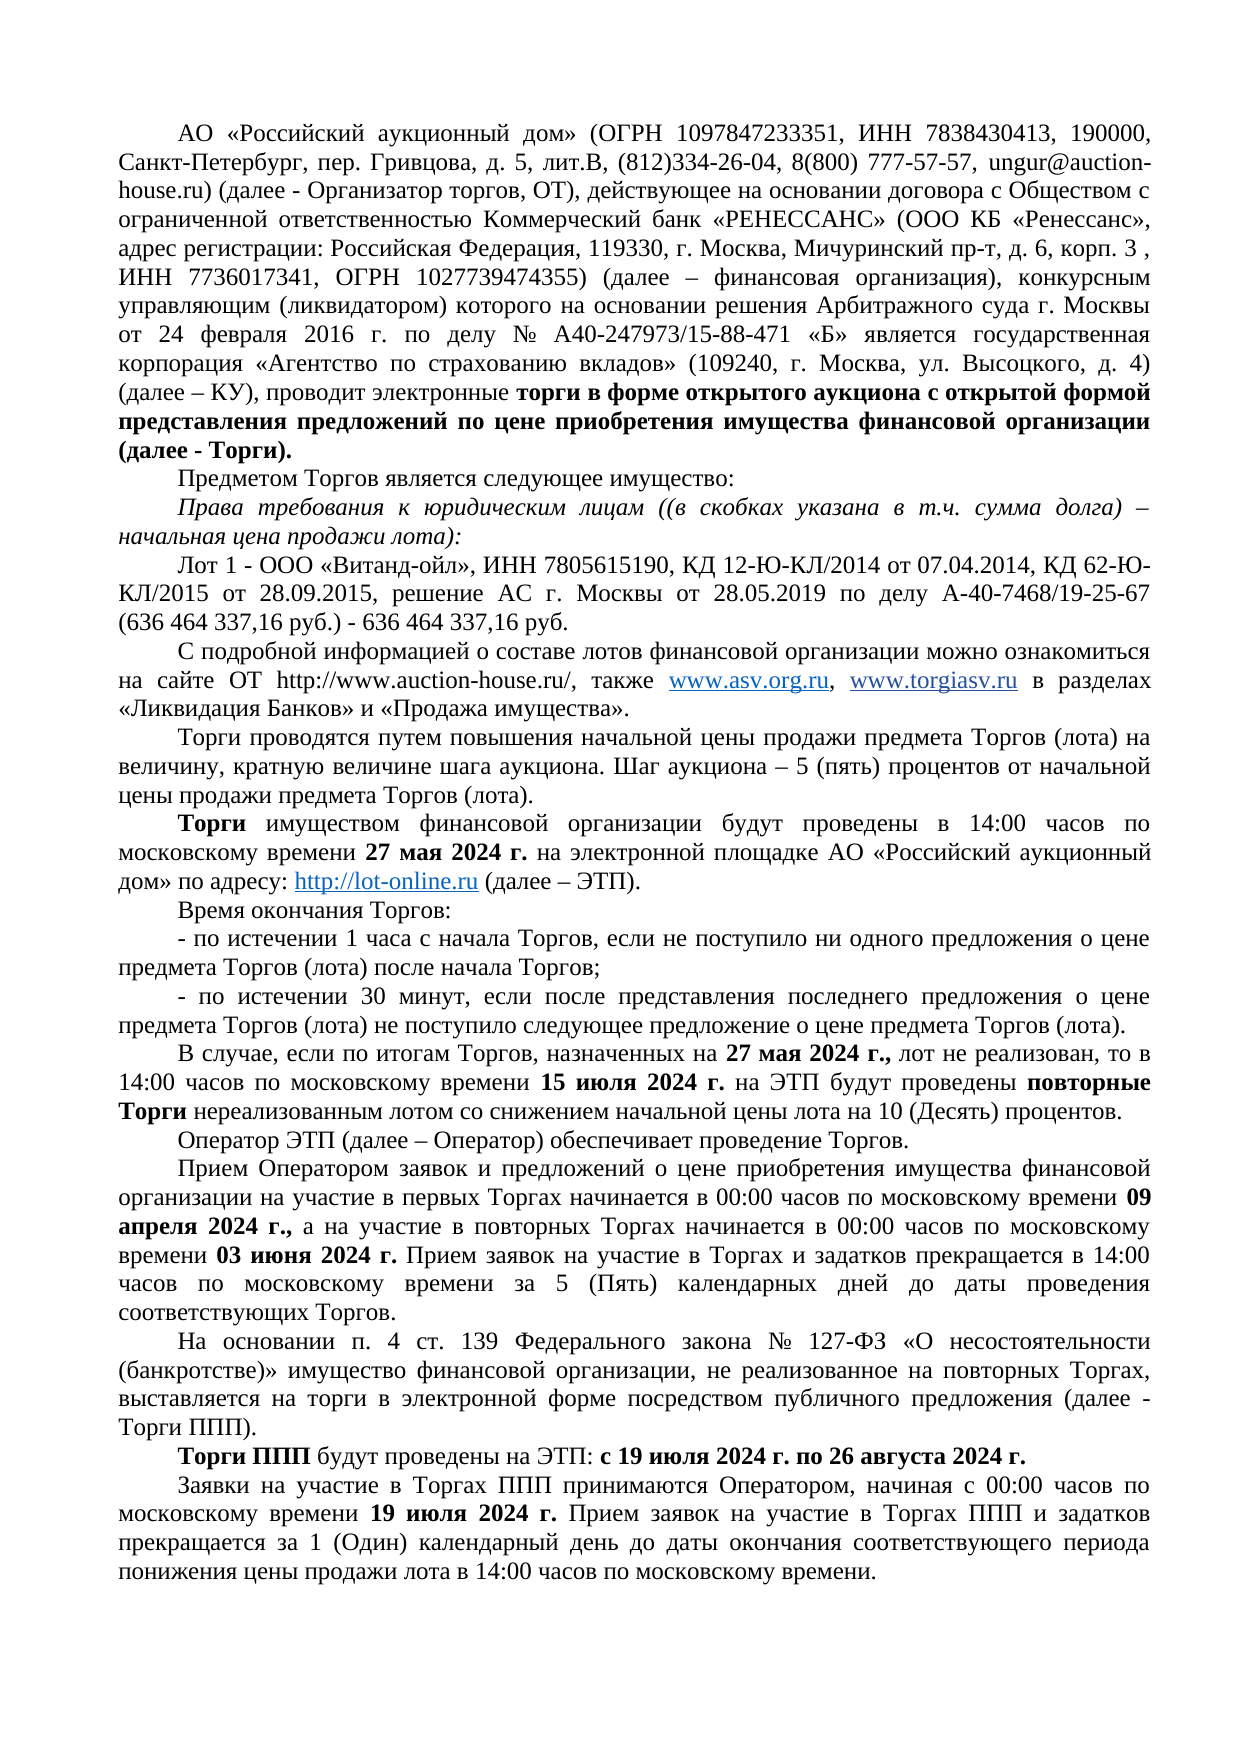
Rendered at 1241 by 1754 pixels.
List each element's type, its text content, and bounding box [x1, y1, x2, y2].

text Торги ППП будут проведены на ЭТП: с 19 июля 2024 г. по 26 августа 2024 г. [118, 1441, 311, 1470]
text Торги ППП будут проведены на ЭТП: с 19 июля 2024 г. по 26 августа 2024 г. [600, 1441, 1151, 1470]
text Предметом Торгов является следующее имущество: [118, 463, 1151, 492]
text - по истечении 1 часа с начала Торгов, если не поступило ни одного предложения о цене предмета Торгов (лота) после начала Торгов; [118, 923, 1151, 981]
text Торги имуществом финансовой организации будут проведены в 14:00 часов по московскому времени 27 мая 2024 г. на электронной площадке АО «Российский аукционный дом» по адресу: http://lot-online.ru (далее – ЭТП). [118, 808, 1151, 895]
text Время окончания Торгов: [118, 895, 1151, 923]
text Права требования к юридическим лицам ((в скобках указана в т.ч. сумма долга) – начальная цена продажи лота): [118, 492, 1151, 550]
text Лот 1 - ООО «Витанд-ойл», ИНН 7805615190, КД 12-Ю-КЛ/2014 от 07.04.2014, КД 62-Ю-КЛ/2015 от 28.09.2015, решение АС г. Москвы от 28.05.2019 по делу А-40-7468/19-25-67 (636 464 337,16 руб.) - 636 464 337,16 руб. [118, 550, 1151, 636]
text Заявки на участие в Торгах ППП принимаются Оператором, начиная с 00:00 часов по московскому времени 19 июля 2024 г. Прием заявок на участие в Торгах ППП и задатков прекращается за 1 (Один) календарный день до даты окончания соответствующего периода понижения цены продажи лота в 14:00 часов по московскому времени. [118, 1470, 1151, 1585]
text Оператор ЭТП (далее – Оператор) обеспечивает проведение Торгов. [118, 1125, 1151, 1153]
text - по истечении 30 минут, если после представления последнего предложения о цене предмета Торгов (лота) не поступило следующее предложение о цене предмета Торгов (лота). [118, 981, 1151, 1038]
text Торги проводятся путем повышения начальной цены продажи предмета Торгов (лота) на величину, кратную величине шага аукциона. Шаг аукциона – 5 (пять) процентов от начальной цены продажи предмета Торгов (лота). [118, 722, 1151, 808]
text С подробной информацией о составе лотов финансовой организации можно ознакомиться на сайте ОТ http://www.auction-house.ru/, также www.asv.org.ru, www.torgiasv.ru в разделах «Ликвидация Банков» и «Продажа имущества». [118, 636, 1151, 722]
text Прием Оператором заявок и предложений о цене приобретения имущества финансовой организации на участие в первых Торгах начинается в 00:00 часов по московскому времени 09 апреля 2024 г., а на участие в повторных Торгах начинается в 00:00 часов по московскому времени 03 июня 2024 г. Прием заявок на участие в Торгах и задатков прекращается в 14:00 часов по московскому времени за 5 (Пять) календарных дней до даты проведения соответствующих Торгов. [118, 1153, 1151, 1326]
text АО «Российский аукционный дом» (ОГРН 1097847233351, ИНН 7838430413, 190000, Санкт-Петербург, пер. Гривцова, д. 5, лит.В, (812)334-26-04, 8(800) 777-57-57, ungur@auction-house.ru) (далее - Организатор торгов, ОТ), действующее на основании договора с Обществом с ограниченной ответственностью Коммерческий банк «РЕНЕССАНС» (ООО КБ «Ренессанс», адрес регистрации: Российская Федерация, 119330, г. Москва, Мичуринский пр-т, д. 6, корп. 3 , ИНН 7736017341, ОГРН 1027739474355) (далее – финансовая организация), конкурсным управляющим (ликвидатором) которого на основании решения Арбитражного суда г. Москвы от 24 февраля 2016 г. по делу № А40-247973/15-88-471 «Б» является государственная корпорация «Агентство по страхованию вкладов» (109240, г. Москва, ул. Высоцкого, д. 4) (далее – КУ), проводит электронные торги в форме открытого аукциона с открытой формой представления предложений по цене приобретения имущества финансовой организации (далее - Торги). [118, 118, 1151, 463]
text В случае, если по итогам Торгов, назначенных на 27 мая 2024 г., лот не реализован, то в 14:00 часов по московскому времени 15 июля 2024 г. на ЭТП будут проведены повторные Торги нереализованным лотом со снижением начальной цены лота на 10 (Десять) процентов. [118, 1038, 1151, 1125]
text На основании п. 4 ст. 139 Федерального закона № 127-ФЗ «О несостоятельности (банкротстве)» имущество финансовой организации, не реализованное на повторных Торгах, выставляется на торги в электронной форме посредством публичного предложения (далее - Торги ППП). [118, 1326, 1151, 1441]
